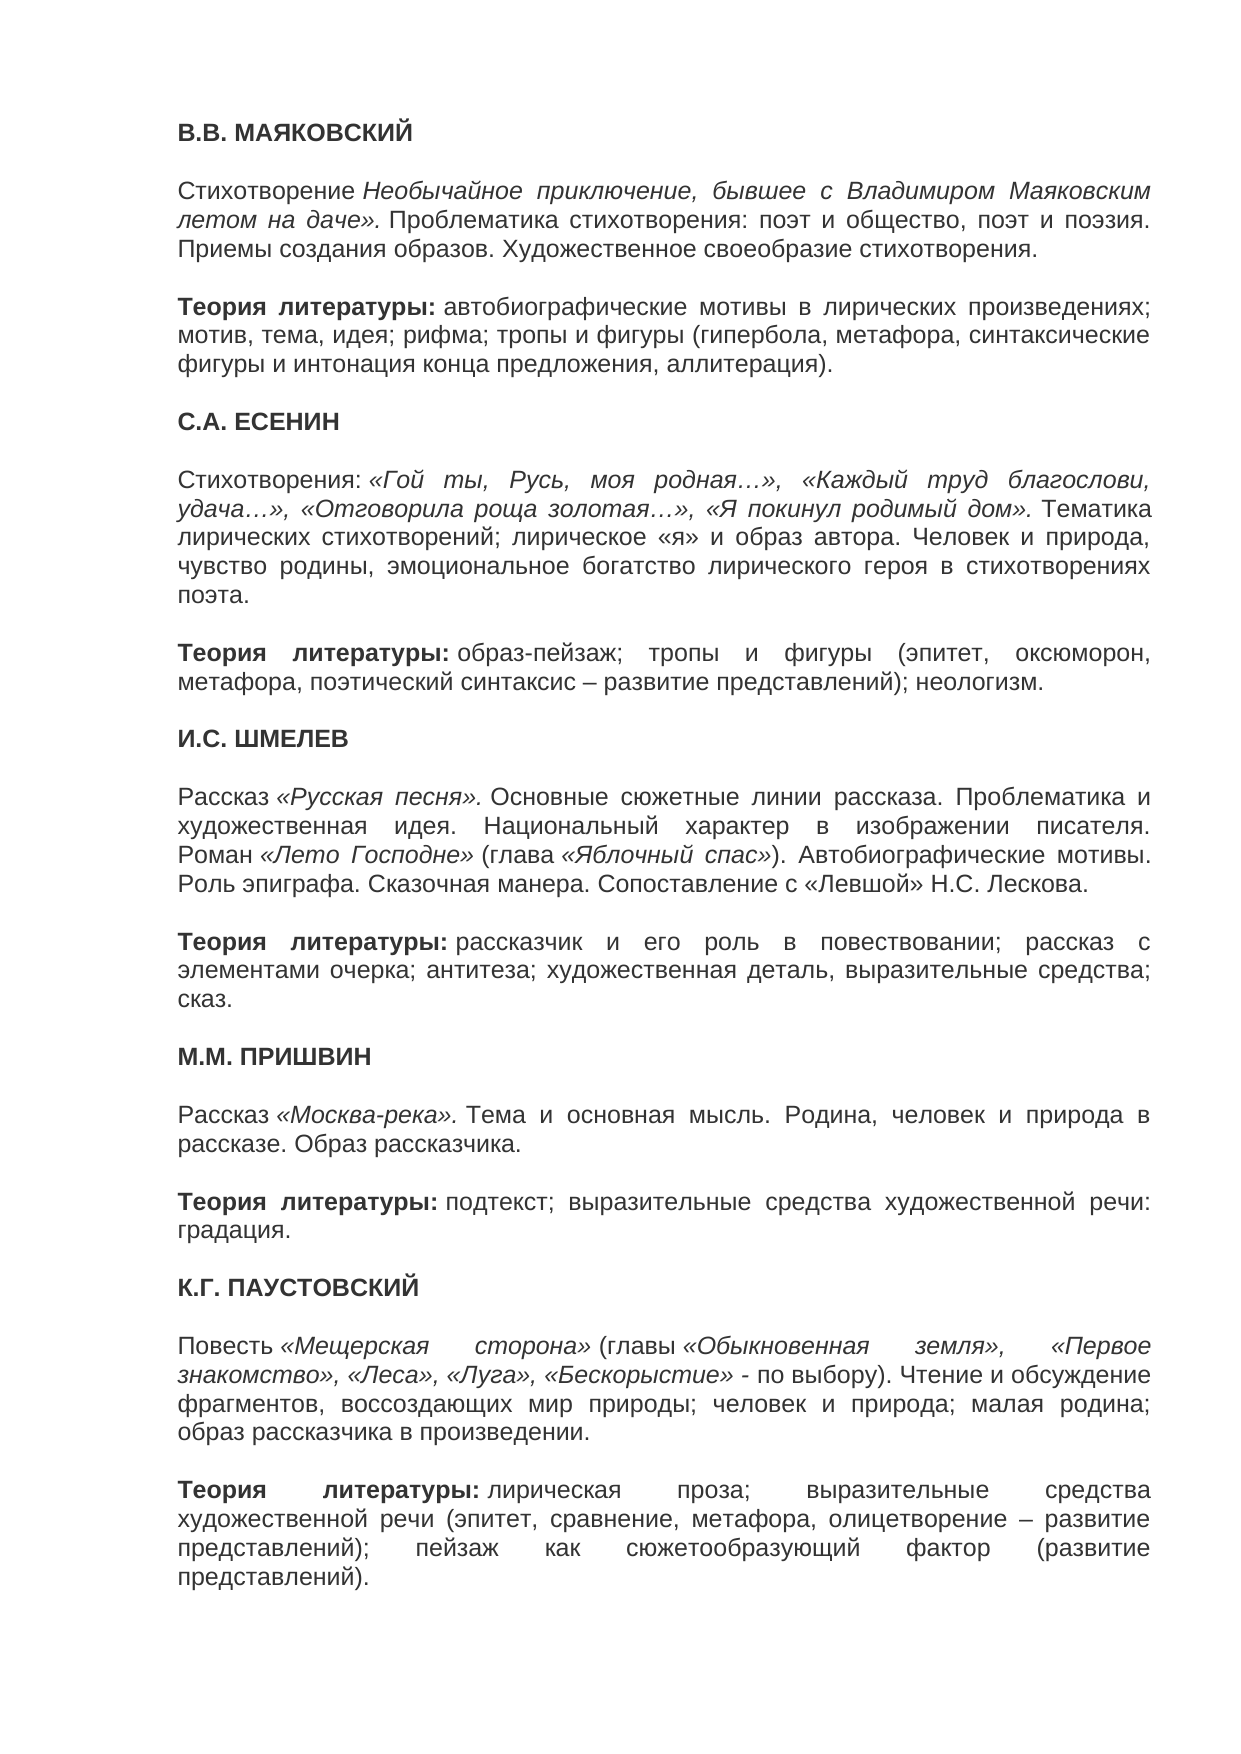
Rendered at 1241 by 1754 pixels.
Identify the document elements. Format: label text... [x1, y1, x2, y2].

text М.М. ПРИШВИН [177, 1042, 1152, 1071]
text К.Г. ПАУСТОВСКИЙ [177, 1273, 1152, 1302]
text Рассказ «Москва-река». Тема и основная мысль. Родина, человек и природа в рассказе. Образ рассказчика. [177, 1100, 1152, 1157]
text И.С. ШМЕЛЕВ [177, 724, 1152, 753]
text Теория литературы: образ-пейзаж; тропы и фигуры (эпитет, оксюморон, метафора, поэтический синтаксис – развитие представлений); неологизм. [177, 638, 1152, 695]
text Стихотворения: «Гой ты, Русь, моя родная…», «Каждый труд благослови, удача…», «Отговорила роща золотая…», «Я покинул родимый дом». Тематика лирических стихотворений; лирическое «я» и образ автора. Человек и природа, чувство родины, эмоциональное богатство лирического героя в стихотворениях поэта. [177, 465, 1152, 608]
text Рассказ «Русская песня». Основные сюжетные линии рассказа. Проблематика и художественная идея. Национальный характер в изображении писателя. Роман «Лето Господне» (глава «Яблочный спас»). Автобиографические мотивы. Роль эпиграфа. Сказочная манера. Сопоставление с «Левшой» Н.С. Лескова. [177, 782, 1152, 897]
text Теория литературы: автобиографические мотивы в лирических произведениях; мотив, тема, идея; рифма; тропы и фигуры (гипербола, метафора, синтаксические фигуры и интонация конца предложения, аллитерация). [177, 291, 1152, 378]
text Повесть «Мещерская сторона» (главы «Обыкновенная земля», «Первое знакомство», «Леса», «Луга», «Бескорыстие» - по выбору). Чтение и обсуждение фрагментов, воссоздающих мир природы; человек и природа; малая родина; образ рассказчика в произведении. [177, 1331, 1152, 1446]
text Теория литературы: рассказчик и его роль в повествовании; рассказ с элементами очерка; антитеза; художественная деталь, выразительные средства; сказ. [177, 926, 1152, 1013]
text Теория литературы: подтекст; выразительные средства художественной речи: градация. [177, 1186, 1152, 1244]
text Стихотворение Необычайное приключение, бывшее с Владимиром Маяковским летом на даче». Проблематика стихотворения: поэт и общество, поэт и поэзия. Приемы создания образов. Художественное своеобразие стихотворения. [177, 176, 1152, 262]
text С.А. ЕСЕНИН [177, 407, 1152, 436]
text В.В. МАЯКОВСКИЙ [177, 118, 1152, 147]
text Теория литературы: лирическая проза; выразительные средства художественной речи (эпитет, сравнение, метафора, олицетворение – развитие представлений); пейзаж как сюжетообразующий фактор (развитие представлений). [177, 1475, 1152, 1590]
